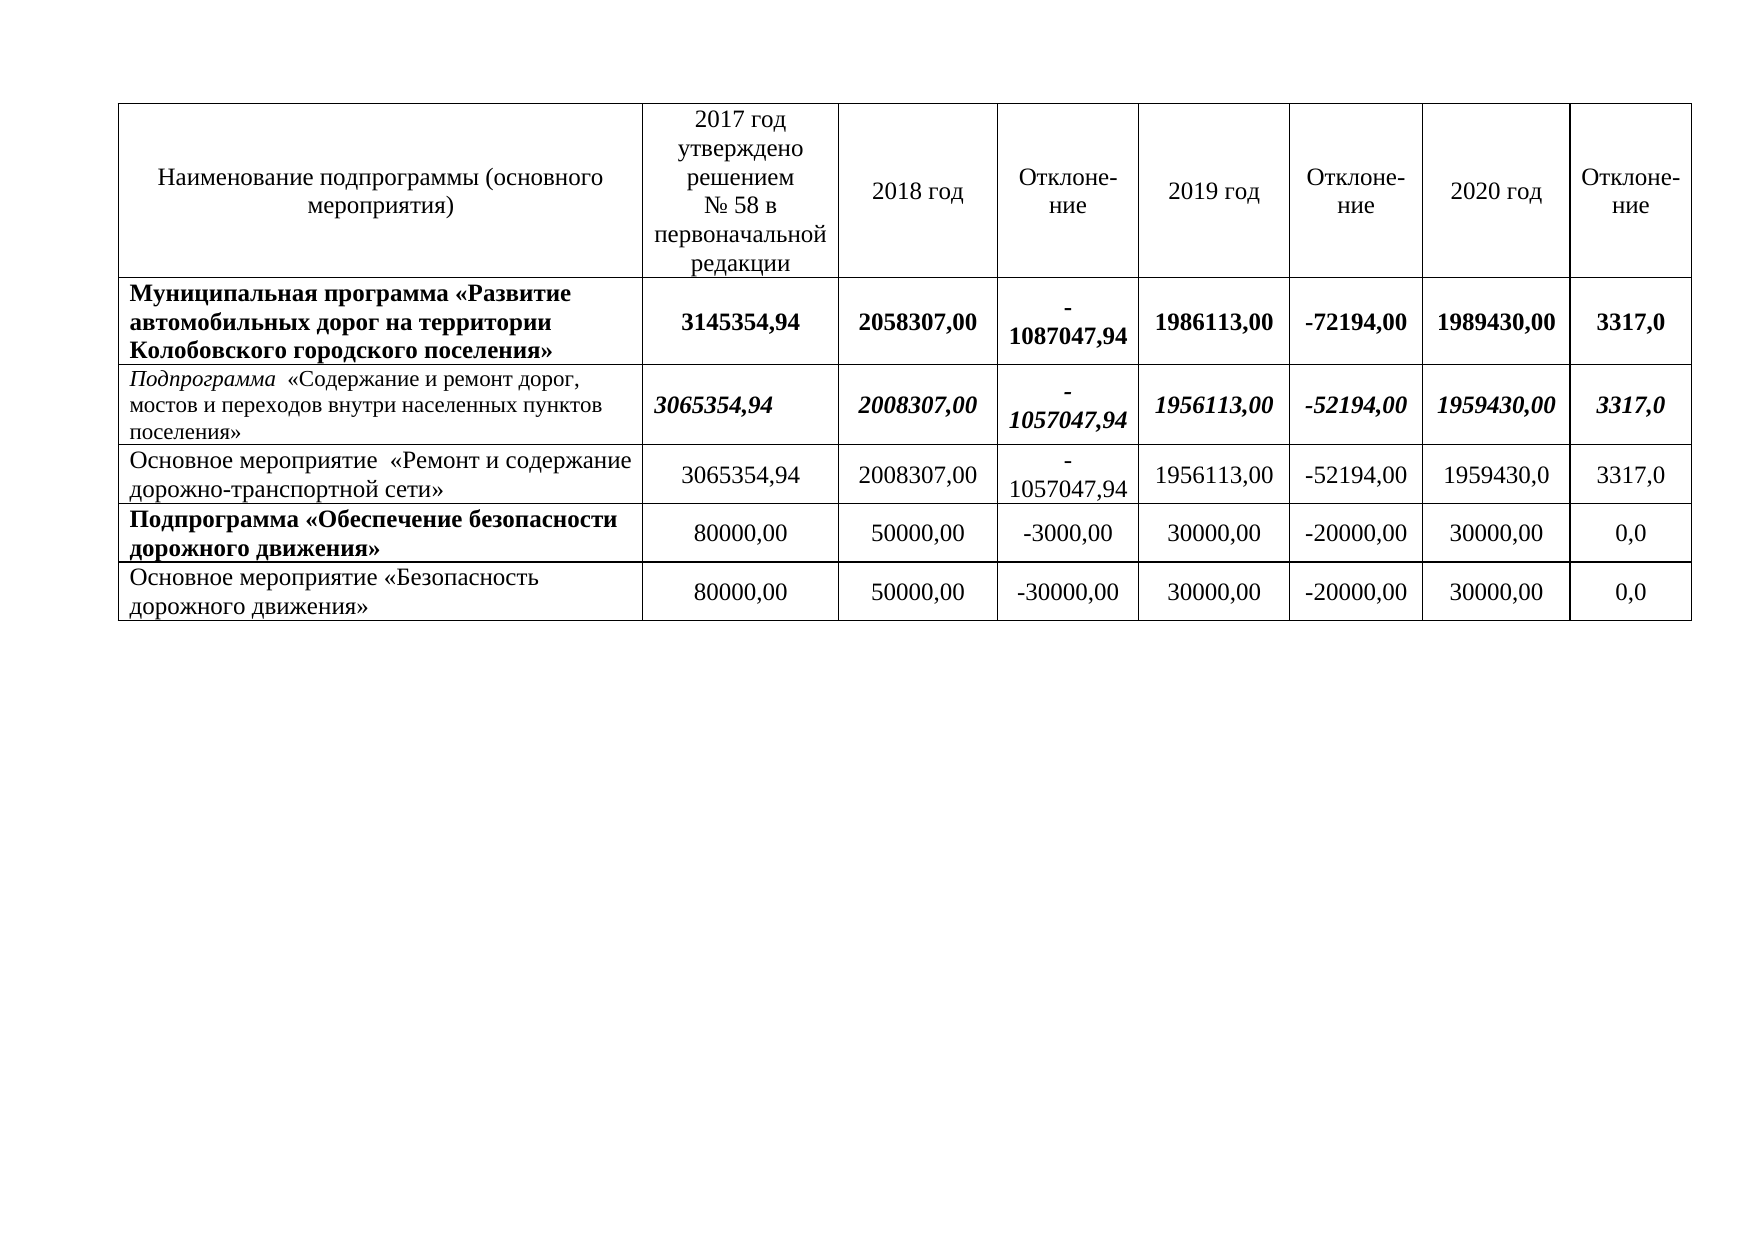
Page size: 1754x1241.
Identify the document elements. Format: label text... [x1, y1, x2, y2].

table_cell 50000,00 [839, 563, 997, 620]
table_header Отклоне-ние [998, 104, 1138, 277]
table_cell 3145354,94 [643, 278, 838, 364]
table_cell 1956113,00 [1139, 365, 1289, 444]
table_cell -1057047,94 [998, 365, 1138, 444]
table_cell 30000,00 [1139, 504, 1289, 561]
table_cell 30000,00 [1139, 563, 1289, 620]
table_header 2017 год утверждено решением № 58 в первоначальной редакции [643, 104, 838, 277]
table_cell 3065354,94 [643, 365, 838, 444]
table_header 2020 год [1423, 104, 1569, 277]
table_cell -52194,00 [1290, 365, 1422, 444]
table_cell -30000,00 [998, 563, 1138, 620]
table_cell 2008307,00 [839, 365, 997, 444]
table_cell -20000,00 [1290, 563, 1422, 620]
table_cell Муниципальная программа «Развитие автомобильных дорог на территории Колобовского городского поселения» [119, 278, 642, 364]
table_cell 3317,0 [1571, 278, 1691, 364]
table_cell 80000,00 [643, 563, 838, 620]
table_cell 1986113,00 [1139, 278, 1289, 364]
table_cell -72194,00 [1290, 278, 1422, 364]
table_cell 0,0 [1571, 563, 1691, 620]
table_cell 3317,0 [1571, 445, 1691, 503]
table_cell 1956113,00 [1139, 445, 1289, 503]
table_header Отклоне-ние [1571, 104, 1691, 277]
table_cell 0,0 [1571, 504, 1691, 561]
table_cell 1959430,0 [1423, 445, 1569, 503]
table_cell Подпрограмма «Содержание и ремонт дорог, мостов и переходов внутри населенных пунктов поселения» [119, 365, 642, 444]
table_cell Подпрограмма «Обеспечение безопасности дорожного движения» [119, 504, 642, 561]
table_header Наименование подпрограммы (основного мероприятия) [119, 104, 642, 277]
table_cell 2058307,00 [839, 278, 997, 364]
table_cell -20000,00 [1290, 504, 1422, 561]
table_cell Основное мероприятие «Безопасность дорожного движения» [119, 563, 642, 620]
table_cell 80000,00 [643, 504, 838, 561]
table_cell 30000,00 [1423, 563, 1569, 620]
table_cell 3317,0 [1571, 365, 1691, 444]
table_cell -52194,00 [1290, 445, 1422, 503]
table_cell Основное мероприятие «Ремонт и содержание дорожно-транспортной сети» [119, 445, 642, 503]
table_cell 2008307,00 [839, 445, 997, 503]
table_cell 1989430,00 [1423, 278, 1569, 364]
table_header 2019 год [1139, 104, 1289, 277]
table_cell 1959430,00 [1423, 365, 1569, 444]
table_cell 50000,00 [839, 504, 997, 561]
table_header Отклоне-ние [1290, 104, 1422, 277]
table_cell 3065354,94 [643, 445, 838, 503]
table_cell 30000,00 [1423, 504, 1569, 561]
table_cell -1087047,94 [998, 278, 1138, 364]
table_header 2018 год [839, 104, 997, 277]
table_cell -1057047,94 [998, 445, 1138, 503]
table_cell -3000,00 [998, 504, 1138, 561]
